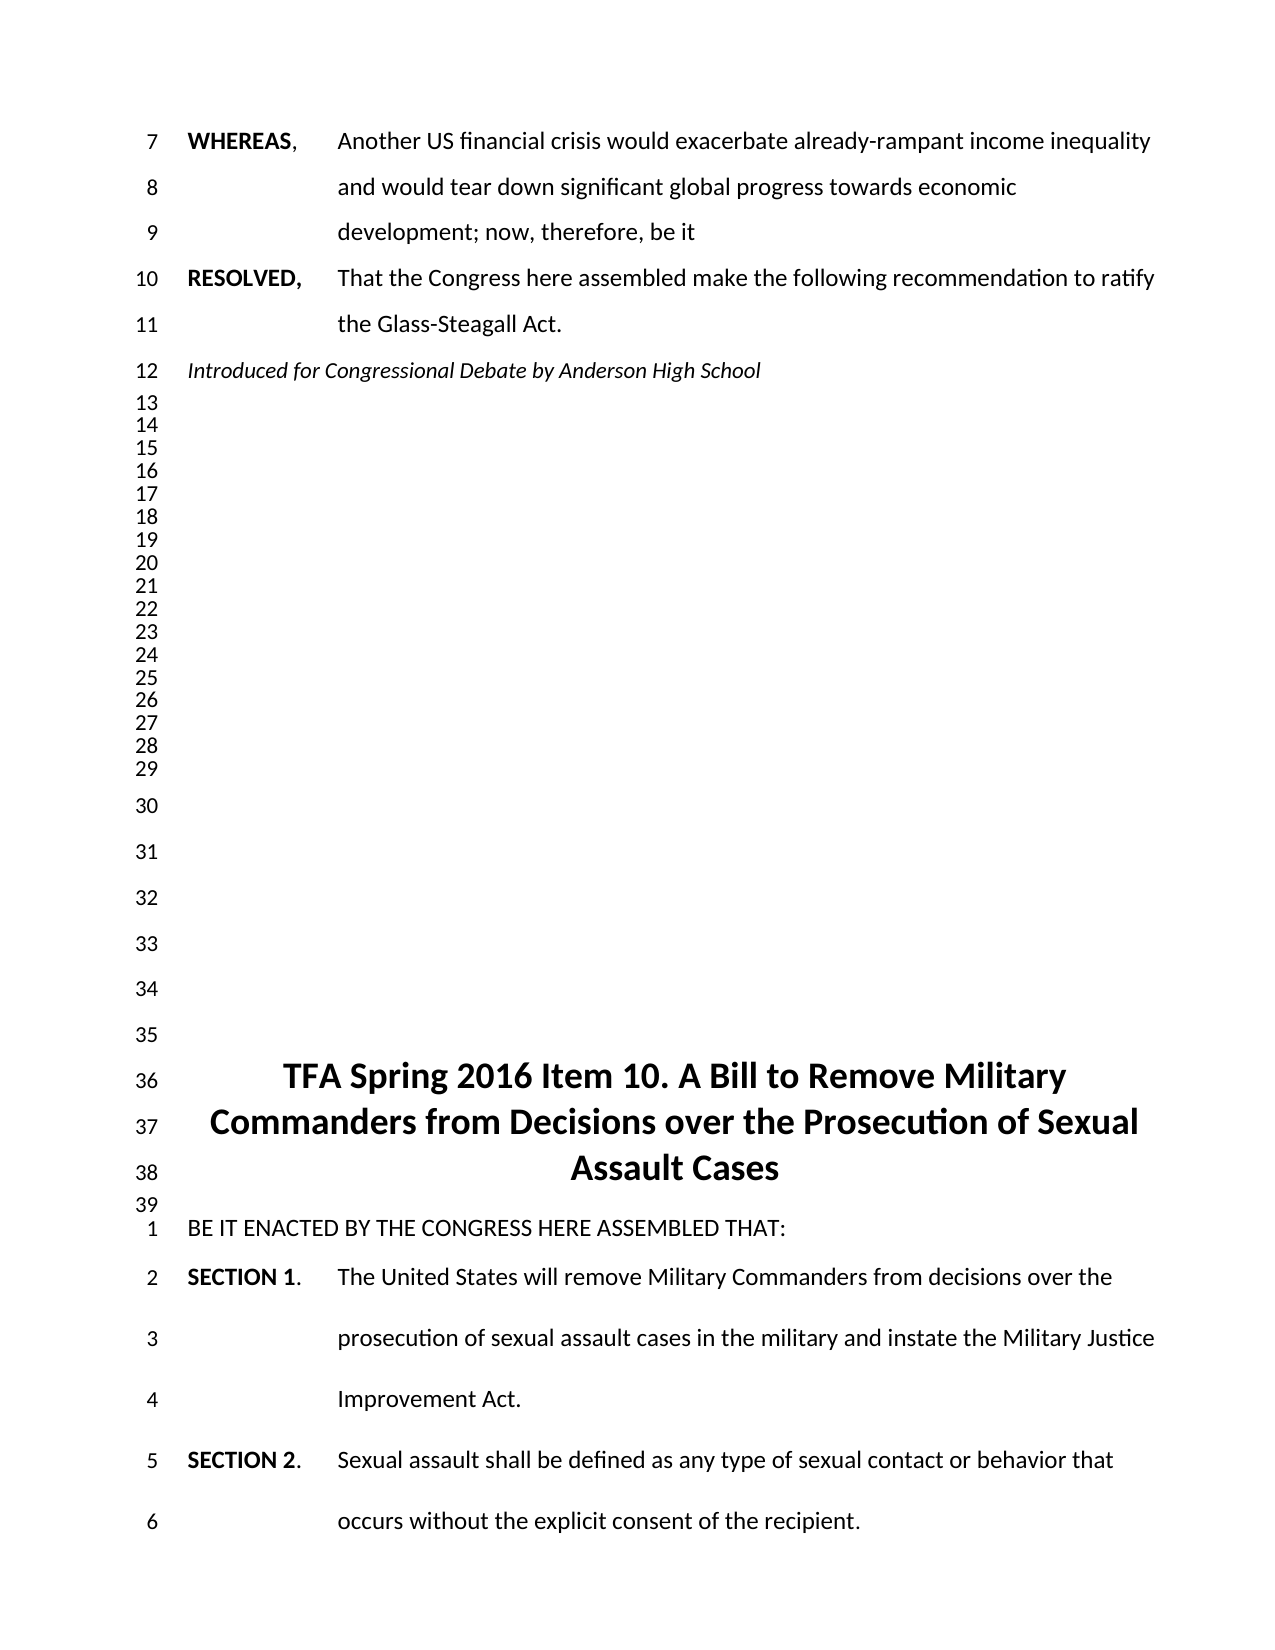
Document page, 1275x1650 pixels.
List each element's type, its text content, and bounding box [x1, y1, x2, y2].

text Introduced for Congressional Debate by Anderson High School [187, 342, 1162, 387]
text RESOLVED, That the Congress here assembled make the following recommendation to ratify the Glass-Steagall Act. [187, 250, 1162, 342]
text Section 2. Sexual assault shall be defined as any type of sexual contact or behavior that occurs without the explicit consent of the recipient. [187, 1444, 1162, 1536]
text WHEREAS, Another US financial crisis would exacerbate already-rampant income inequality and would tear down significant global progress towards economic development; now, therefore, be it [187, 112, 1162, 250]
text BE IT ENACTED BY THE CONGRESS HERE ASSEMBLED THAT: [187, 1212, 1162, 1243]
text TFA Spring 2016 Item 10. A Bill to Remove Military Commanders from Decisions over the Prosecution of Sexual Assault Cases [187, 1052, 1162, 1189]
text Section 1. The United States will remove Military Commanders from decisions over the prosecution of sexual assault cases in the military and instate the Military Justice Improvement Act. [187, 1261, 1162, 1414]
